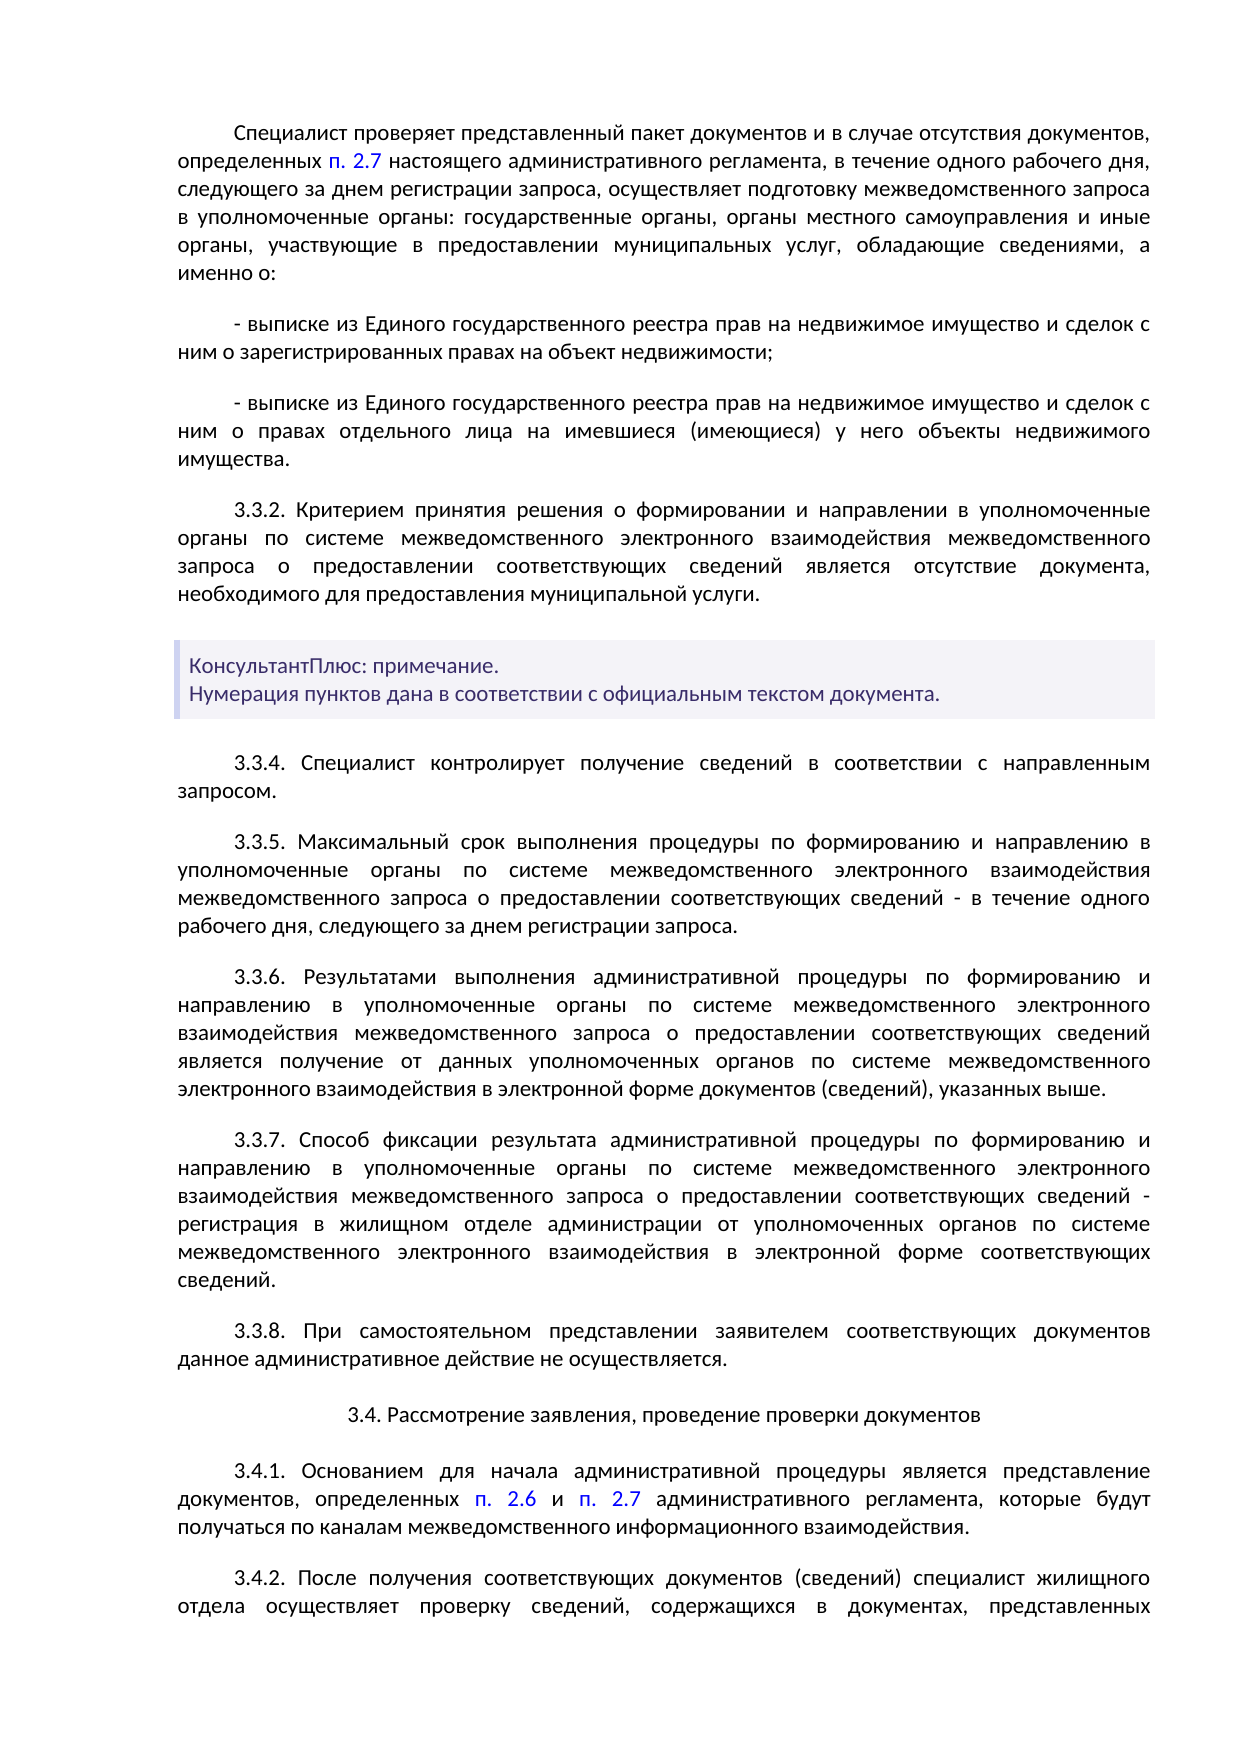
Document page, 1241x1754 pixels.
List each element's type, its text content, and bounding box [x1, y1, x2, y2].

text 3.3.6. Результатами выполнения административной процедуры по формированию и направлению в уполномоченные органы по системе межведомственного электронного взаимодействия межведомственного запроса о предоставлении соответствующих сведений является получение от данных уполномоченных органов по системе межведомственного электронного взаимодействия в электронной форме документов (сведений), указанных выше. [177, 962, 1152, 1102]
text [177, 1563, 1152, 1619]
text 3.3.5. Максимальный срок выполнения процедуры по формированию и направлению в уполномоченные органы по системе межведомственного электронного взаимодействия межведомственного запроса о предоставлении соответствующих сведений - в течение одного рабочего дня, следующего за днем регистрации запроса. [177, 827, 1152, 939]
text 3.3.8. При самостоятельном представлении заявителем соответствующих документов данное административное действие не осуществляется. [177, 1316, 1152, 1372]
text 3.4. Рассмотрение заявления, проведение проверки документов [177, 1400, 1152, 1428]
text 3.3.7. Способ фиксации результата административной процедуры по формированию и направлению в уполномоченные органы по системе межведомственного электронного взаимодействия межведомственного запроса о предоставлении соответствующих сведений - регистрация в жилищном отделе администрации от уполномоченных органов по системе межведомственного электронного взаимодействия в электронной форме соответствующих сведений. [177, 1125, 1152, 1293]
text - выписке из Единого государственного реестра прав на недвижимое имущество и сделок с ним о правах отдельного лица на имевшиеся (имеющиеся) у него объекты недвижимого имущества. [177, 388, 1152, 472]
text 3.3.4. Специалист контролирует получение сведений в соответствии с направленным запросом. [177, 748, 1152, 804]
text 3.4.1. Основанием для начала административной процедуры является представление документов, определенных п. 2.6 и п. 2.7 административного регламента, которые будут получаться по каналам межведомственного информационного взаимодействия. [177, 1456, 1152, 1540]
text Специалист проверяет представленный пакет документов и в случае отсутствия документов, определенных п. 2.7 настоящего административного регламента, в течение одного рабочего дня, следующего за днем регистрации запроса, осуществляет подготовку межведомственного запроса в уполномоченные органы: государственные органы, органы местного самоуправления и иные органы, участвующие в предоставлении муниципальных услуг, обладающие сведениями, а именно о: [177, 118, 1152, 286]
table_header КонсультантПлюс: примечание. Нумерация пунктов дана в соответствии с официальным текстом документа. [180, 640, 1149, 719]
text 3.3.2. Критерием принятия решения о формировании и направлении в уполномоченные органы по системе межведомственного электронного взаимодействия межведомственного запроса о предоставлении соответствующих сведений является отсутствие документа, необходимого для предоставления муниципальной услуги. [177, 495, 1152, 607]
text - выписке из Единого государственного реестра прав на недвижимое имущество и сделок с ним о зарегистрированных правах на объект недвижимости; [177, 309, 1152, 365]
